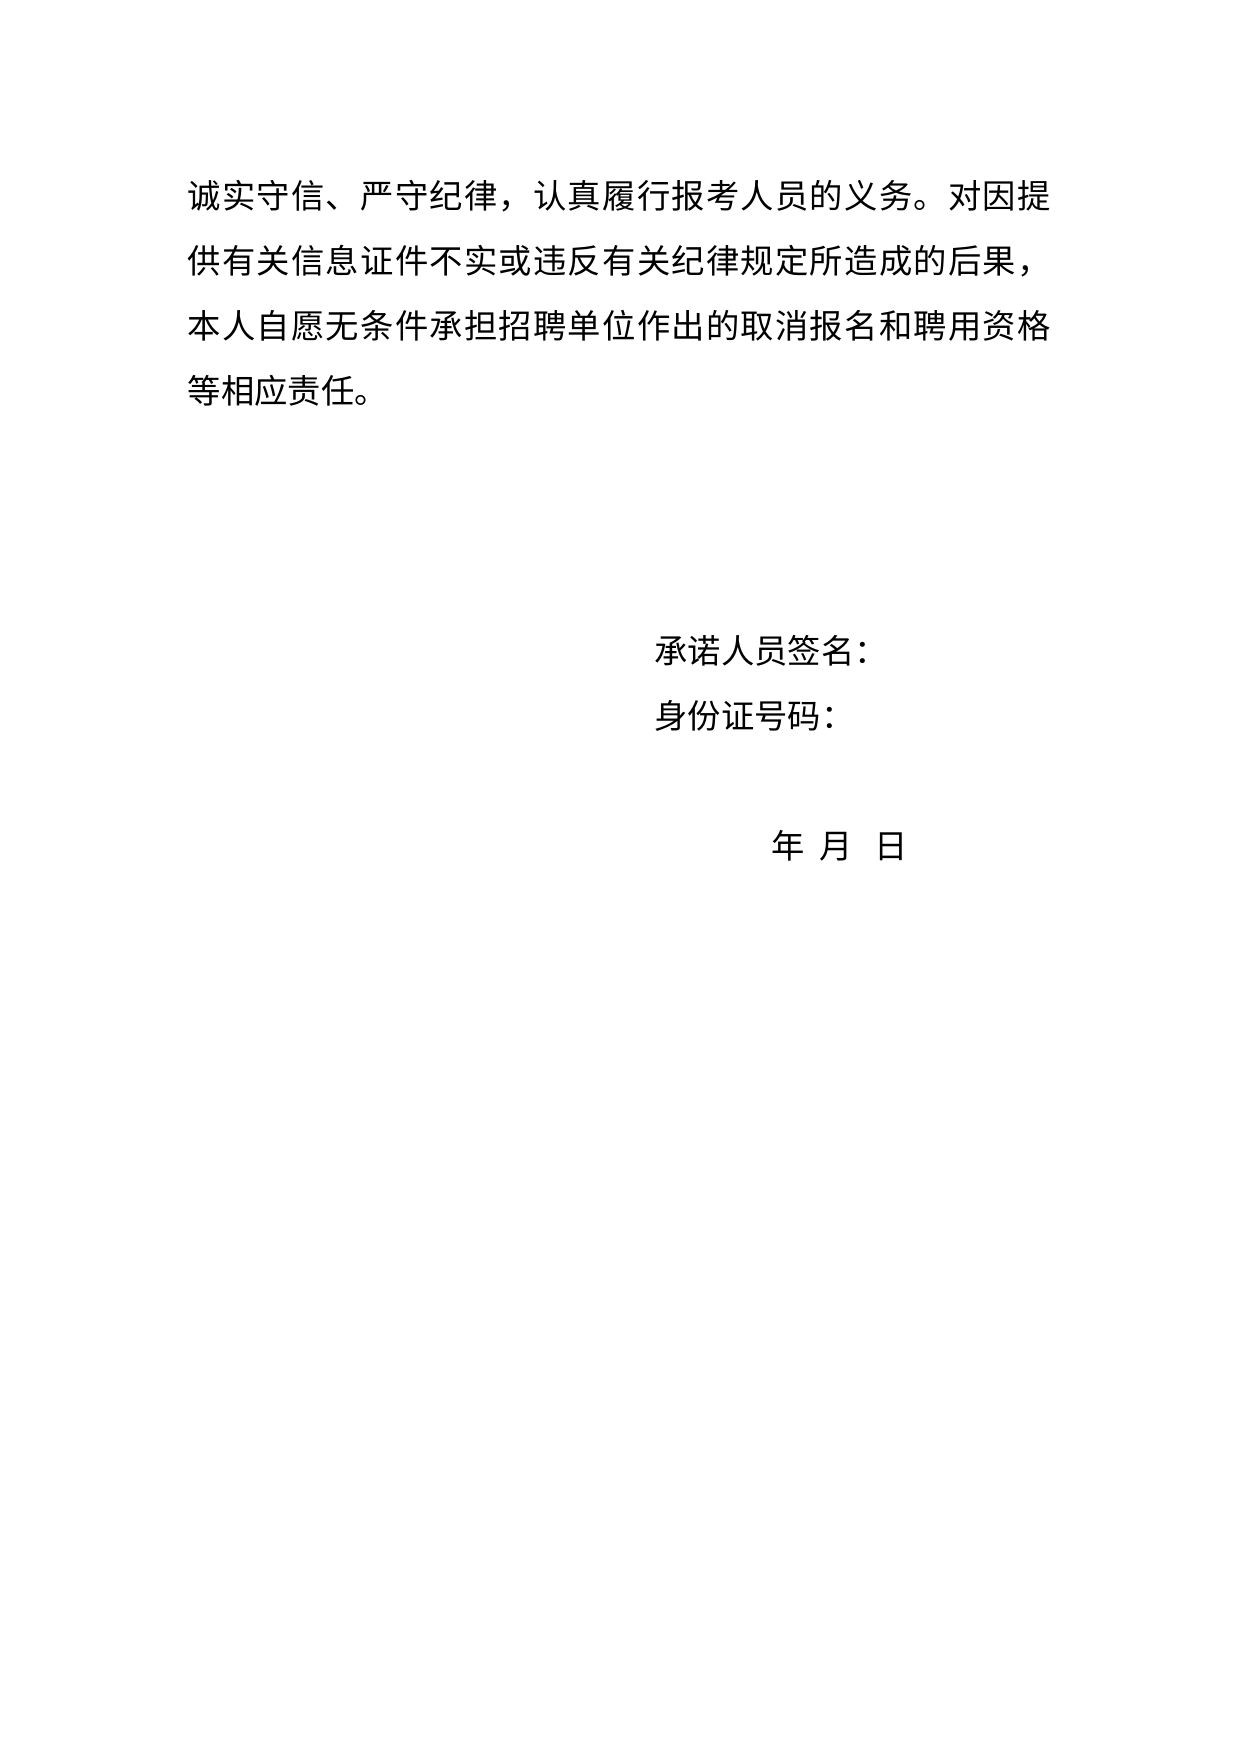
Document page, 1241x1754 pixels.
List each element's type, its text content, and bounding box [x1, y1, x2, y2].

text 承诺人员签名： [187, 617, 1053, 682]
text 身份证号码： [187, 682, 1053, 747]
text 年 月 日 [187, 812, 1053, 877]
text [187, 162, 1053, 422]
